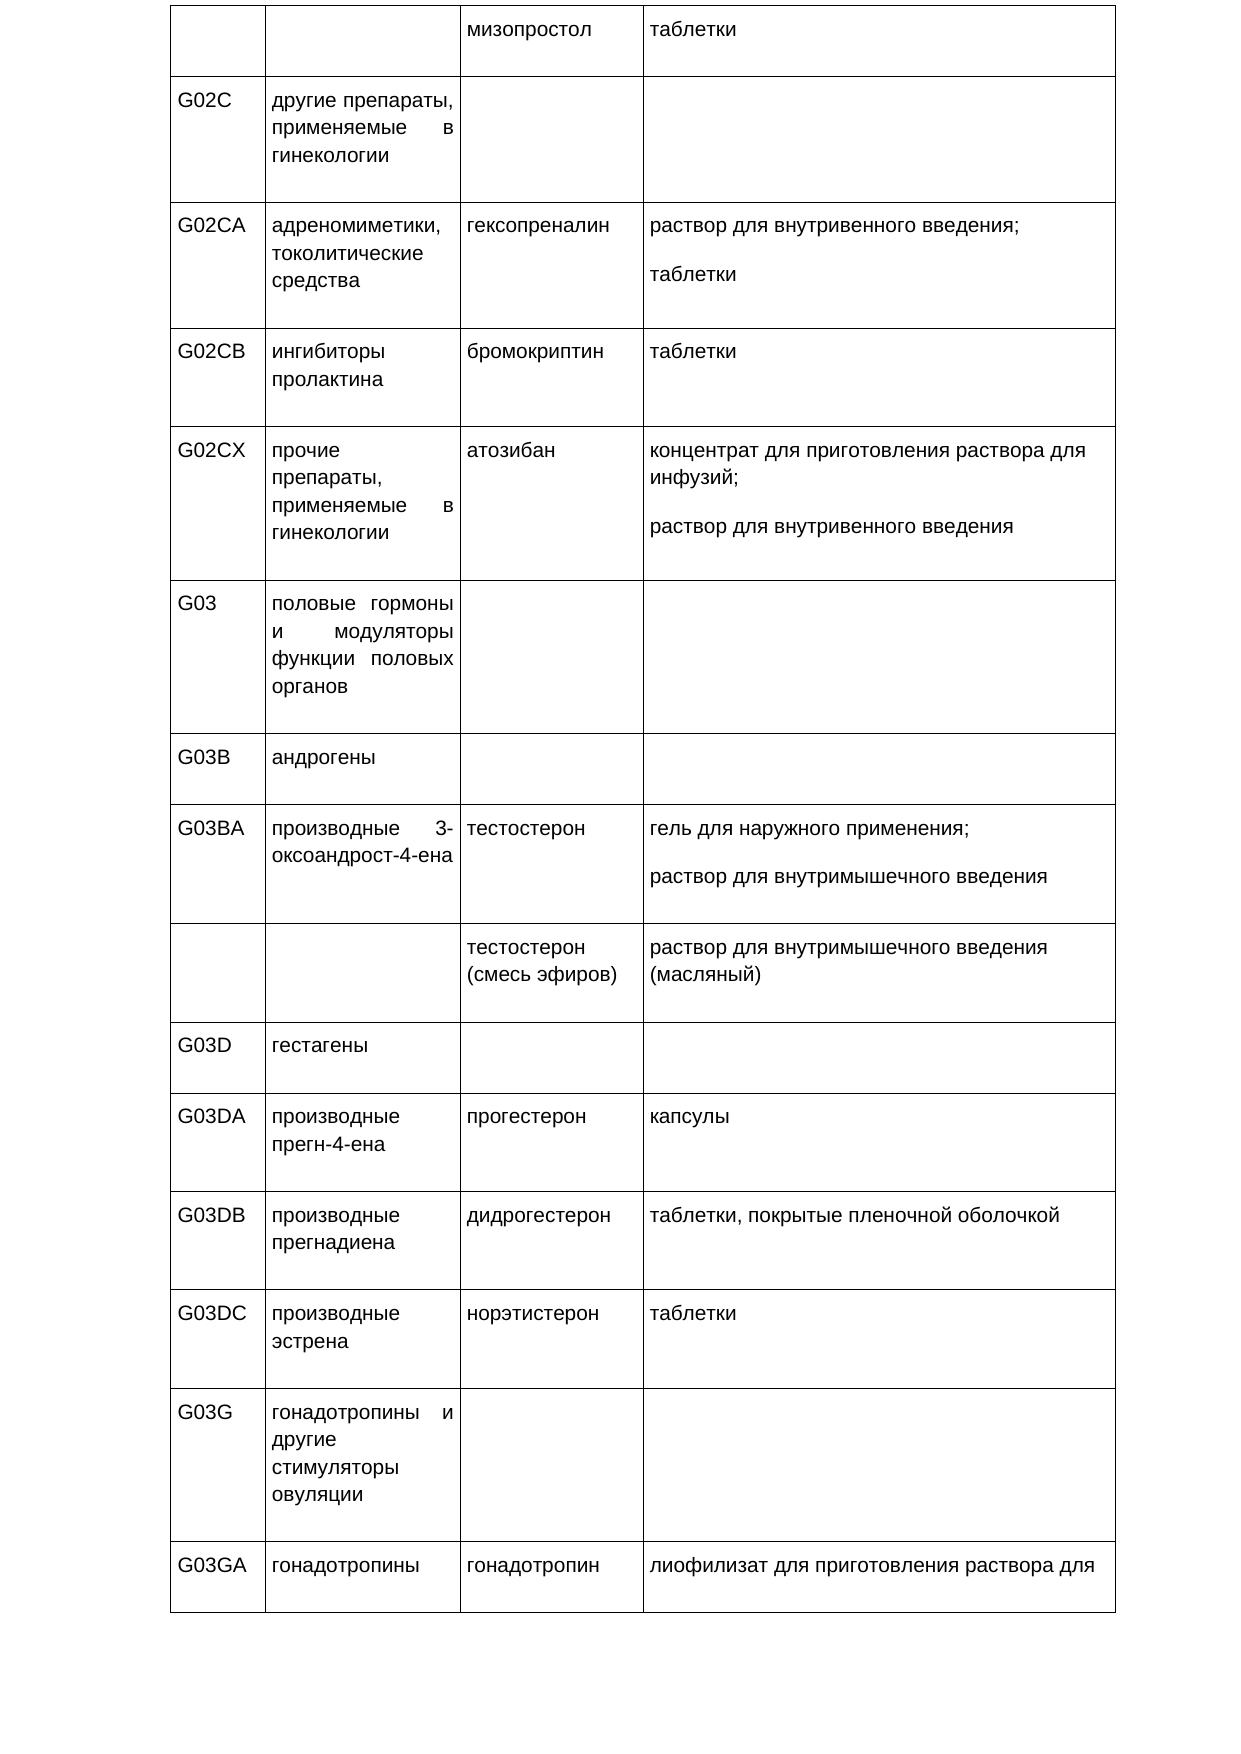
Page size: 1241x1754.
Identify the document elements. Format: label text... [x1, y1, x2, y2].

table_cell [461, 734, 643, 804]
table_cell тестостерон (смесь эфиров) [461, 924, 643, 1022]
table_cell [461, 1542, 643, 1612]
table_cell раствор для внутривенного введения; таблетки [644, 203, 1115, 328]
table_cell [461, 1389, 643, 1541]
table_cell мизопростол [461, 6, 643, 76]
table_cell [644, 77, 1115, 202]
table_cell половые гормоны и модуляторы функции половых органов [266, 581, 460, 733]
table_cell [266, 6, 460, 76]
table_cell [171, 924, 265, 1022]
table_cell прочие препараты, применяемые в гинекологии [266, 427, 460, 579]
table_cell G03DA [171, 1094, 265, 1191]
table_cell таблетки, покрытые пленочной оболочкой [644, 1192, 1115, 1289]
table_cell адреномиметики, токолитические средства [266, 203, 460, 328]
table_cell концентрат для приготовления раствора для инфузий; раствор для внутривенного введения [644, 427, 1115, 579]
table_cell [171, 6, 265, 76]
table_cell производные 3-оксоандрост-4-ена [266, 805, 460, 923]
table_cell G02CA [171, 203, 265, 328]
table_cell норэтистерон [461, 1290, 643, 1388]
table_cell G03BA [171, 805, 265, 923]
table_cell G03B [171, 734, 265, 804]
table_cell дидрогестерон [461, 1192, 643, 1289]
table_cell бромокриптин [461, 329, 643, 426]
table_cell [644, 581, 1115, 733]
table_cell таблетки [644, 6, 1115, 76]
table_cell прогестерон [461, 1094, 643, 1191]
table_cell производные прегн-4-ена [266, 1094, 460, 1191]
table_cell G02CX [171, 427, 265, 579]
table_cell G03 [171, 581, 265, 733]
table_cell капсулы [644, 1094, 1115, 1191]
table_cell другие препараты, применяемые в гинекологии [266, 77, 460, 202]
table_cell гонадотропины [266, 1542, 460, 1612]
table_cell тестостерон [461, 805, 643, 923]
table_cell G03DB [171, 1192, 265, 1289]
table_cell раствор для внутримышечного введения (масляный) [644, 924, 1115, 1022]
table_cell G03GA [171, 1542, 265, 1612]
table_cell гексопреналин [461, 203, 643, 328]
table_cell G02C [171, 77, 265, 202]
table_cell G03G [171, 1389, 265, 1541]
table_cell [461, 1023, 643, 1092]
table_cell производные эстрена [266, 1290, 460, 1388]
table_cell G03D [171, 1023, 265, 1092]
table_cell [461, 77, 643, 202]
table_cell гестагены [266, 1023, 460, 1092]
table_cell G03DC [171, 1290, 265, 1388]
table_cell таблетки [644, 1290, 1115, 1388]
table_cell [266, 924, 460, 1022]
table_cell ингибиторы пролактина [266, 329, 460, 426]
table_cell атозибан [461, 427, 643, 579]
table_cell [644, 1023, 1115, 1092]
table_cell G02CB [171, 329, 265, 426]
table_cell [644, 734, 1115, 804]
table_cell гонадотропины и другие стимуляторы овуляции [266, 1389, 460, 1541]
table_cell гель для наружного применения; раствор для внутримышечного введения [644, 805, 1115, 923]
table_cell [644, 1542, 1115, 1612]
table_cell производные прегнадиена [266, 1192, 460, 1289]
table_cell таблетки [644, 329, 1115, 426]
table_cell андрогены [266, 734, 460, 804]
table_cell [461, 581, 643, 733]
table_cell [644, 1389, 1115, 1541]
